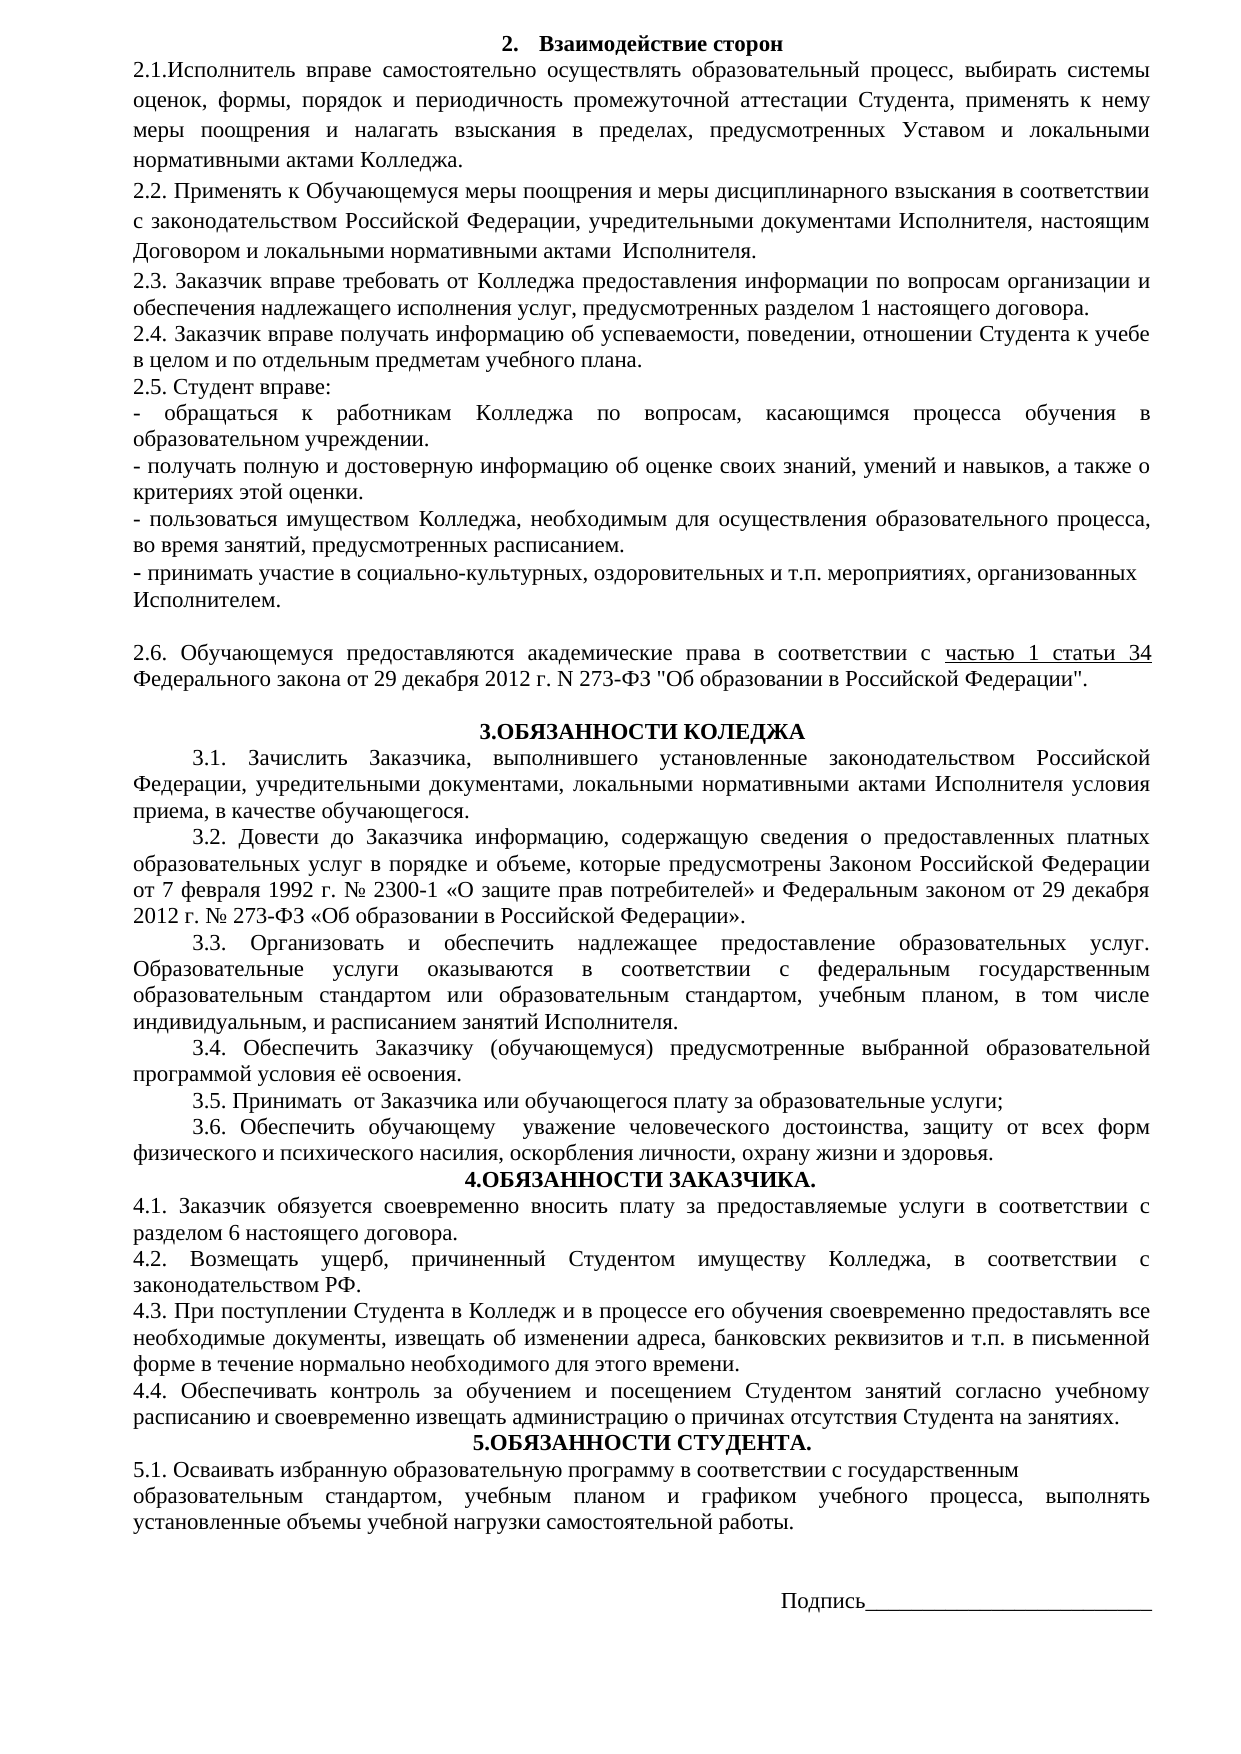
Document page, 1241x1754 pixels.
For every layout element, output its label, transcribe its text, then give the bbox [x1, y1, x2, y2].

text 2.6. Обучающемуся предоставляются академические права в соответствии с частью 1 статьи 34 Федерального закона от 29 декабря 2012 г. N 273-ФЗ "Об образовании в Российской Федерации". [133, 639, 1152, 691]
text 2.5. Студент вправе: [133, 373, 1152, 399]
text 4.4. Обеспечивать контроль за обучением и посещением Студентом занятий согласно учебному расписанию и своевременно извещать администрацию о причинах отсутствия Студента на занятиях. [133, 1377, 1152, 1429]
list Взаимодействие сторон [133, 29, 1152, 56]
text 4.1. Заказчик обязуется своевременно вносить плату за предоставляемые услуги в соответствии с разделом 6 настоящего договора. [133, 1192, 1152, 1245]
text - обращаться к работникам Колледжа по вопросам, касающимся процесса обучения в образовательном учреждении. [133, 399, 1152, 452]
text 4.3. При поступлении Студента в Колледж и в процессе его обучения своевременно предоставлять все необходимые документы, извещать об изменении адреса, банковских реквизитов и т.п. в письменной форме в течение нормально необходимого для этого времени. [133, 1298, 1152, 1377]
text 4.ОБЯЗАННОСТИ ЗАКАЗЧИКА. [133, 1166, 1152, 1192]
text 3.3. Организовать и обеспечить надлежащее предоставление образовательных услуг. Образовательные услуги оказываются в соответствии с федеральным государственным образовательным стандартом или образовательным стандартом, учебным планом, в том числе индивидуальным, и расписанием занятий Исполнителя. [133, 929, 1152, 1034]
text 3.ОБЯЗАННОСТИ КОЛЕДЖА [133, 718, 1152, 744]
text - пользоваться имуществом Колледжа, необходимым для осуществления образовательного процесса, во время занятий, предусмотренных расписанием. [133, 504, 1152, 557]
text 2.2. Применять к Обучающемуся меры поощрения и меры дисциплинарного взыскания в соответствии с законодательством Российской Федерации, учредительными документами Исполнителя, настоящим Договором и локальными нормативными актами Исполнителя. [133, 177, 1152, 263]
text 3.1. Зачислить Заказчика, выполнившего установленные законодательством Российской Федерации, учредительными документами, локальными нормативными актами Исполнителя условия приема, в качестве обучающегося. [133, 744, 1152, 823]
text 2.3. Заказчик вправе требовать от Колледжа предоставления информации по вопросам организации и обеспечения надлежащего исполнения услуг, предусмотренных разделом 1 настоящего договора. [133, 267, 1152, 320]
text 3.2. Довести до Заказчика информацию, содержащую сведения о предоставленных платных образовательных услуг в порядке и объеме, которые предусмотрены Законом Российской Федерации от 7 февраля 1992 г. № 2300-1 «О защите прав потребителей» и Федеральным законом от 29 декабря 2012 г. № 273-ФЗ «Об образовании в Российской Федерации». [133, 823, 1152, 929]
text 3.4. Обеспечить Заказчику (обучающемуся) предусмотренные выбранной образовательной программой условия её освоения. [133, 1034, 1152, 1087]
text 2.1.Исполнитель вправе самостоятельно осуществлять образовательный процесс, выбирать системы оценок, формы, порядок и периодичность промежуточной аттестации Студента, применять к нему меры поощрения и налагать взыскания в пределах, предусмотренных Уставом и локальными нормативными актами Колледжа. [133, 56, 1152, 173]
text 3.6. Обеспечить обучающему уважение человеческого достоинства, защиту от всех форм физического и психического насилия, оскорбления личности, охрану жизни и здоровья. [133, 1113, 1152, 1166]
text - получать полную и достоверную информацию об оценке своих знаний, умений и навыков, а также о критериях этой оценки. [133, 452, 1152, 504]
text 2.4. Заказчик вправе получать информацию об успеваемости, поведении, отношении Студента к учебе в целом и по отдельным предметам учебного плана. [133, 320, 1152, 373]
text - принимать участие в социально-культурных, оздоровительных и т.п. мероприятиях, организованных Исполнителем. [133, 557, 1152, 612]
text 3.5. Принимать от Заказчика или обучающегося плату за образовательные услуги; [133, 1087, 1152, 1113]
text 4.2. Возмещать ущерб, причиненный Студентом имуществу Колледжа, в соответствии с законодательством РФ. [133, 1245, 1152, 1298]
text Подпись_________________________ [133, 1587, 1152, 1614]
text 5.ОБЯЗАННОСТИ СТУДЕНТА. [133, 1429, 1152, 1456]
text образовательным стандартом, учебным планом и графиком учебного процесса, выполнять установленные объемы учебной нагрузки самостоятельной работы. [133, 1482, 1152, 1535]
text 5.1. Осваивать избранную образовательную программу в соответствии с государственным [133, 1456, 1152, 1482]
